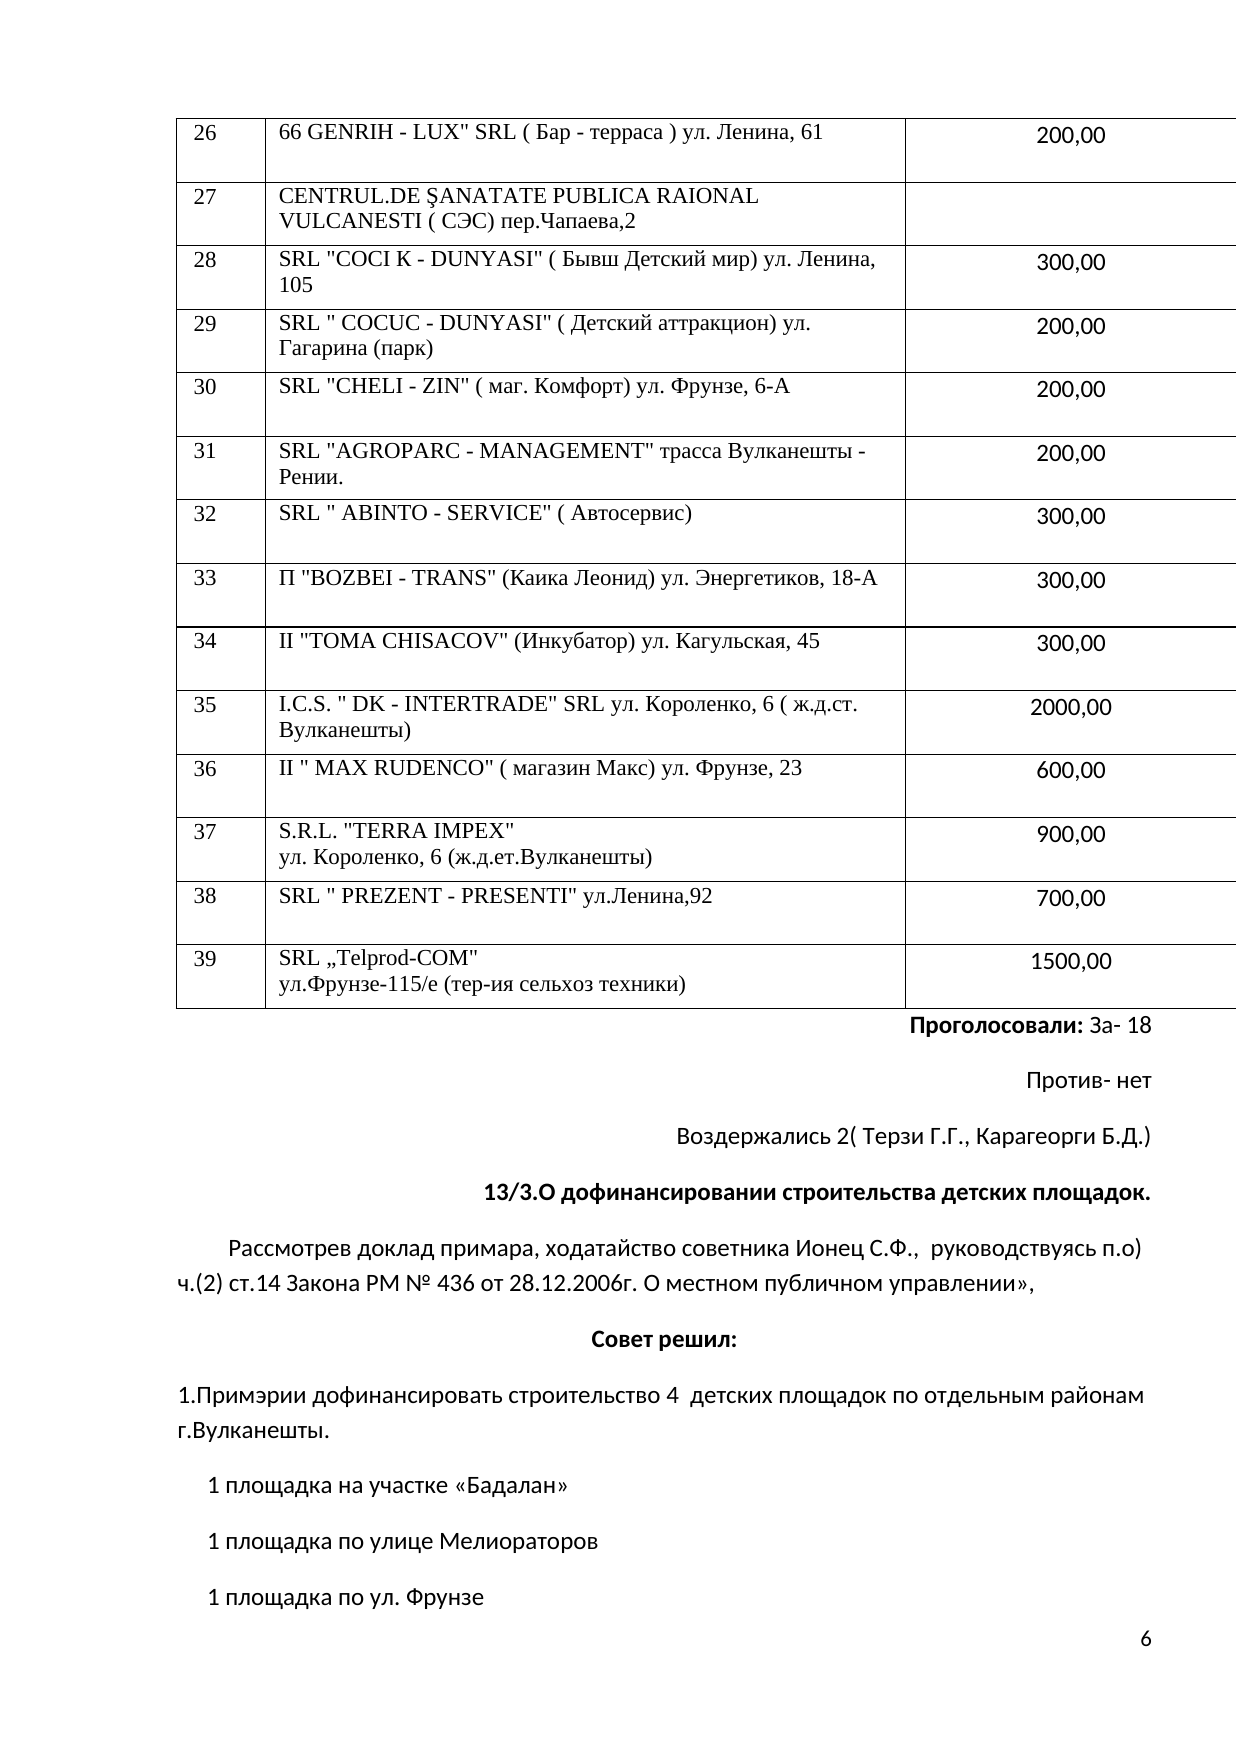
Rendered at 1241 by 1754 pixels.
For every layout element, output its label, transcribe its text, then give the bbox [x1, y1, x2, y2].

table_cell II "ТОМА CHISACOV" (Инкубатор) ул. Кагульская, 45 [266, 628, 905, 690]
text Рассмотрев доклад примара, ходатайство советника Ионец С.Ф., руководствуясь п.о) ч.(2) ст.14 Закона РМ № 436 от 28.12.2006г. О местном публичном управлении», [177, 1232, 1152, 1298]
table_cell SRL " ABINTO - SERVICE" ( Автосервис) [266, 500, 905, 563]
table_cell 900,00 [906, 818, 1236, 881]
table_cell 66 GENRIH - LUX" SRL ( Бар - терраса ) ул. Ленина, 61 [266, 119, 905, 182]
table_cell 200,00 [906, 373, 1236, 436]
table_cell 300,00 [906, 246, 1236, 309]
text 13/3.О дофинансировании строительства детских площадок. [207, 1176, 1152, 1207]
table_cell S.R.L. "TERRA IMPEX" ул. Короленко, 6 (ж.д.ет.Вулканешты) [266, 818, 905, 881]
text 1 площадка на участке «Бадалан» [207, 1469, 1152, 1500]
table_cell I.C.S. " DK - INTERTRADE" SRL ул. Короленко, 6 ( ж.д.ст. Вулканешты) [266, 691, 905, 753]
table_cell 2000,00 [906, 691, 1236, 753]
table_cell 26 [177, 119, 265, 182]
table_cell 30 [177, 373, 265, 436]
table_cell 300,00 [906, 628, 1236, 690]
table_cell 33 [177, 564, 265, 626]
table_cell SRL "CHELI - ZIN" ( маг. Комфорт) ул. Фрунзе, 6-А [266, 373, 905, 436]
table_cell 200,00 [906, 119, 1236, 182]
table_cell 36 [177, 755, 265, 817]
table_cell 200,00 [906, 437, 1236, 499]
table_cell 38 [177, 882, 265, 944]
table_cell SRL "AGROPARC - MANAGEMENT" трасса Вулканешты - Рении. [266, 437, 905, 499]
table_cell 32 [177, 500, 265, 563]
table_cell SRL " PREZENT - PRESENTI" ул.Ленина,92 [266, 882, 905, 944]
table_cell 200,00 [906, 310, 1236, 372]
text 1.Примэрии дофинансировать строительство 4 детских площадок по отдельным районам г.Вулканешты. [177, 1379, 1152, 1444]
table_cell 600,00 [906, 755, 1236, 817]
table_cell SRL " COCUC - DUNYASI" ( Детский аттракцион) ул. Гагарина (парк) [266, 310, 905, 372]
table_cell 700,00 [906, 882, 1236, 944]
text Воздержались 2( Терзи Г.Г., Карагеорги Б.Д.) [177, 1120, 1152, 1151]
table_cell 34 [177, 628, 265, 690]
text Проголосовали: За- 18 [177, 1009, 1152, 1039]
table_cell 31 [177, 437, 265, 499]
table_cell II " МАХ RUDENCO" ( магазин Макс) ул. Фрунзе, 23 [266, 755, 905, 817]
table_cell 300,00 [906, 564, 1236, 626]
table_cell 28 [177, 246, 265, 309]
table_cell [906, 183, 1236, 245]
table_cell 37 [177, 818, 265, 881]
table_cell CENTRUL.DE ŞANATATE PUBLICA RAIONAL VULCANESTI ( СЭС) пер.Чапаева,2 [266, 183, 905, 245]
text 1 площадка по улице Мелиораторов [207, 1525, 1152, 1556]
table_cell 300,00 [906, 500, 1236, 563]
table_cell 29 [177, 310, 265, 372]
text 1 площадка по ул. Фрунзе [207, 1581, 1152, 1612]
table_cell 27 [177, 183, 265, 245]
text Против- нет [177, 1064, 1152, 1095]
table_cell 1500,00 [906, 945, 1236, 1008]
table_cell 35 [177, 691, 265, 753]
text Совет решил: [177, 1323, 1152, 1353]
table_cell П "BOZBEI - TRANS" (Каика Леонид) ул. Энергетиков, 18-А [266, 564, 905, 626]
table_cell SRL "COCI К - DUNYASI" ( Бывш Детский мир) ул. Ленина, 105 [266, 246, 905, 309]
table_cell SRL „Telprod-COM" ул.Фрунзе-115/e (тер-ия сельхоз техники) [266, 945, 905, 1008]
table_cell 39 [177, 945, 265, 1008]
